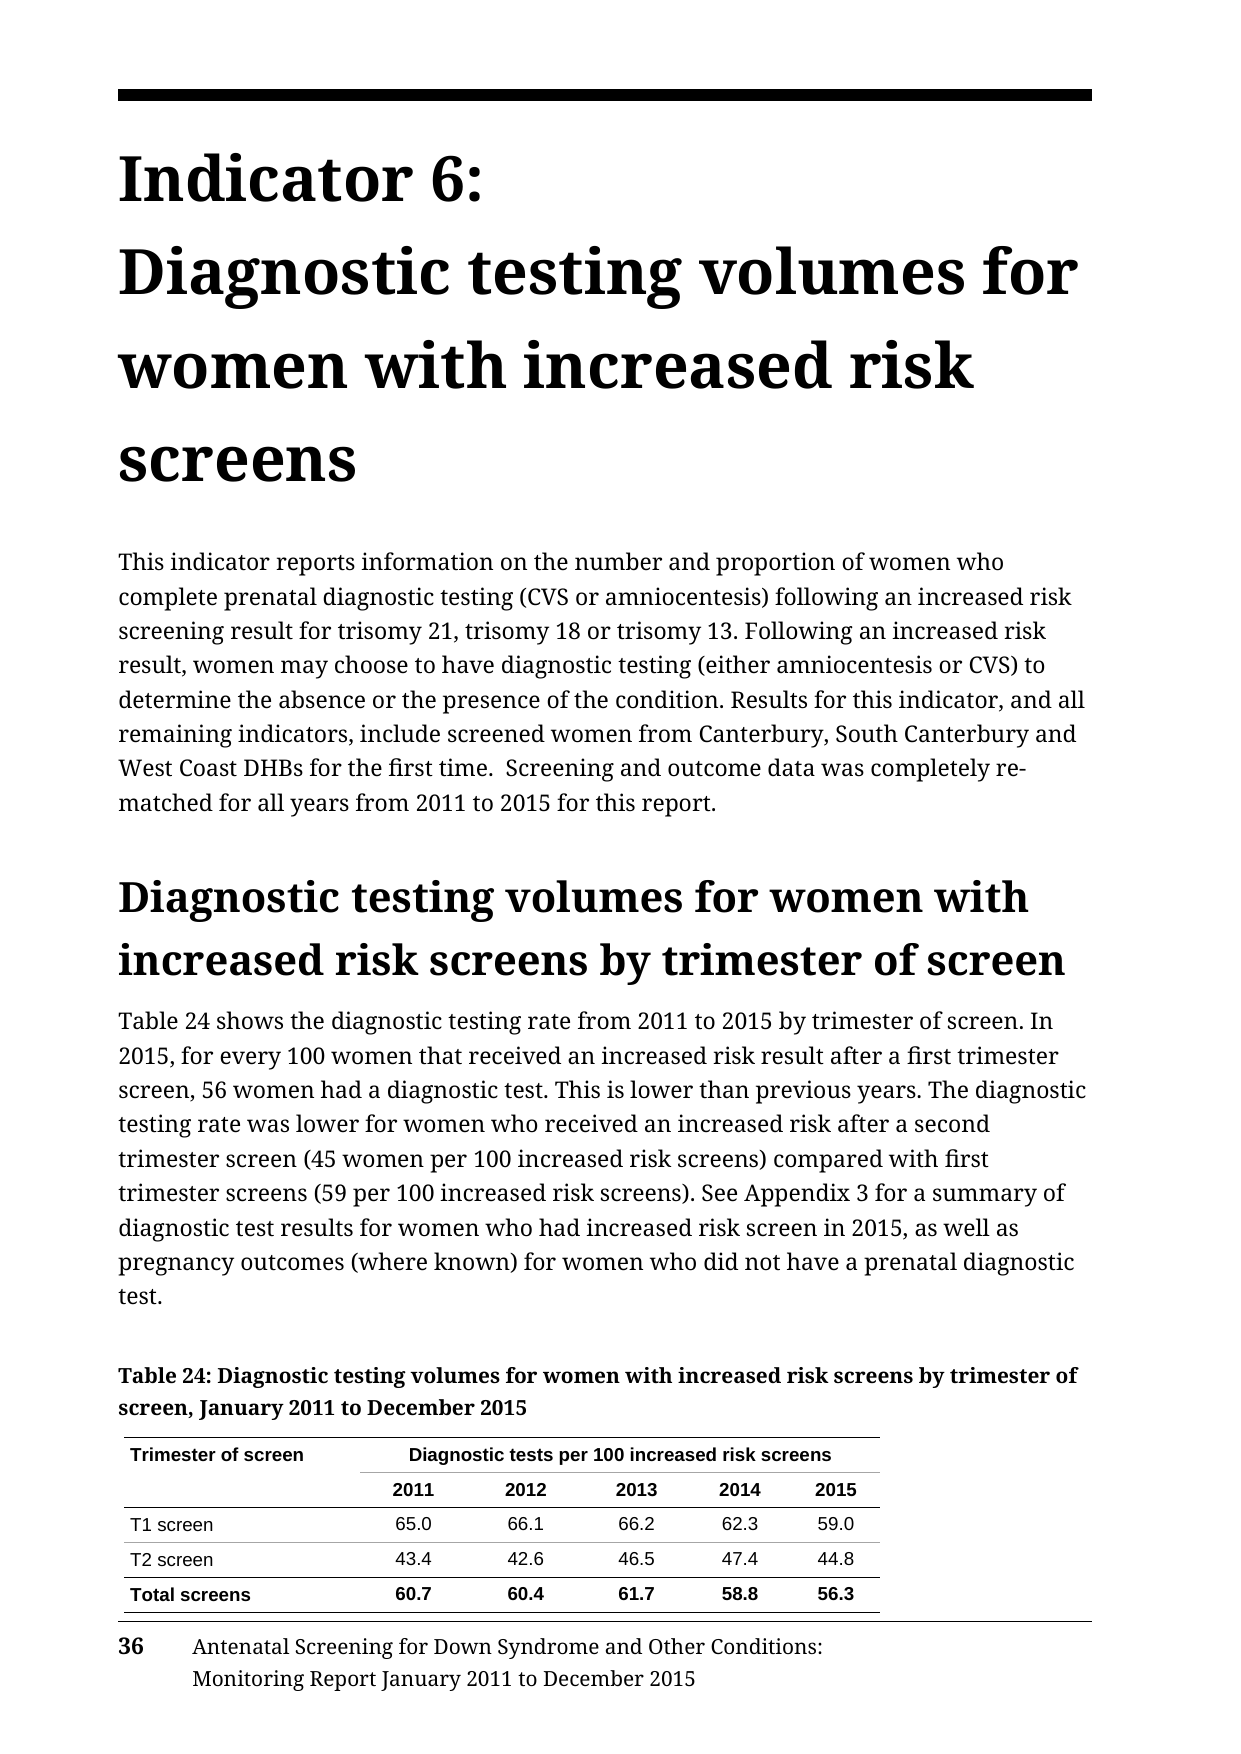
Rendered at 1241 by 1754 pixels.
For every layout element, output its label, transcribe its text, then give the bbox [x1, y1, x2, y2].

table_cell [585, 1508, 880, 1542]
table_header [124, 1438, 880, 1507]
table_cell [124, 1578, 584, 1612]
subtitle Indicator 6: Diagnostic testing volumes for women with increased risk screens [118, 101, 1092, 500]
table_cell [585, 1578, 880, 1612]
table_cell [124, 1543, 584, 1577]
text Table 24: Diagnostic testing volumes for women with increased risk screens by trimester of screen, January 2011 to December 2015 [118, 1362, 1092, 1421]
text Table 24 shows the diagnostic testing rate from 2011 to 2015 by trimester of screen. In 2015, for every 100 women that received an increased risk result after a first trimester screen, 56 women had a diagnostic test. This is lower than previous years. The diagnostic testing rate was lower for women who received an increased risk after a second trimester screen (45 women per 100 increased risk screens) compared with first trimester screens (59 per 100 increased risk screens). See Appendix 3 for a summary of diagnostic test results for women who had increased risk screen in 2015, as well as pregnancy outcomes (where known) for women who did not have a prenatal diagnostic test. [118, 1005, 1092, 1312]
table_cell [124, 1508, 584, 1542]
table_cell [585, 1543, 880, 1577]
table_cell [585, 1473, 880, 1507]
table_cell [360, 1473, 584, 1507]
text This indicator reports information on the number and proportion of women who complete prenatal diagnostic testing (CVS or amniocentesis) following an increased risk screening result for trisomy 21, trisomy 18 or trisomy 13. Following an increased risk result, women may choose to have diagnostic testing (either amniocentesis or CVS) to determine the absence or the presence of the condition. Results for this indicator, and all remaining indicators, include screened women from Canterbury, South Canterbury and West Coast DHBs for the first time. Screening and outcome data was completely re-matched for all years from 2011 to 2015 for this report. [118, 546, 1092, 818]
subtitle Diagnostic testing volumes for women with increased risk screens by trimester of screen [118, 868, 1092, 987]
